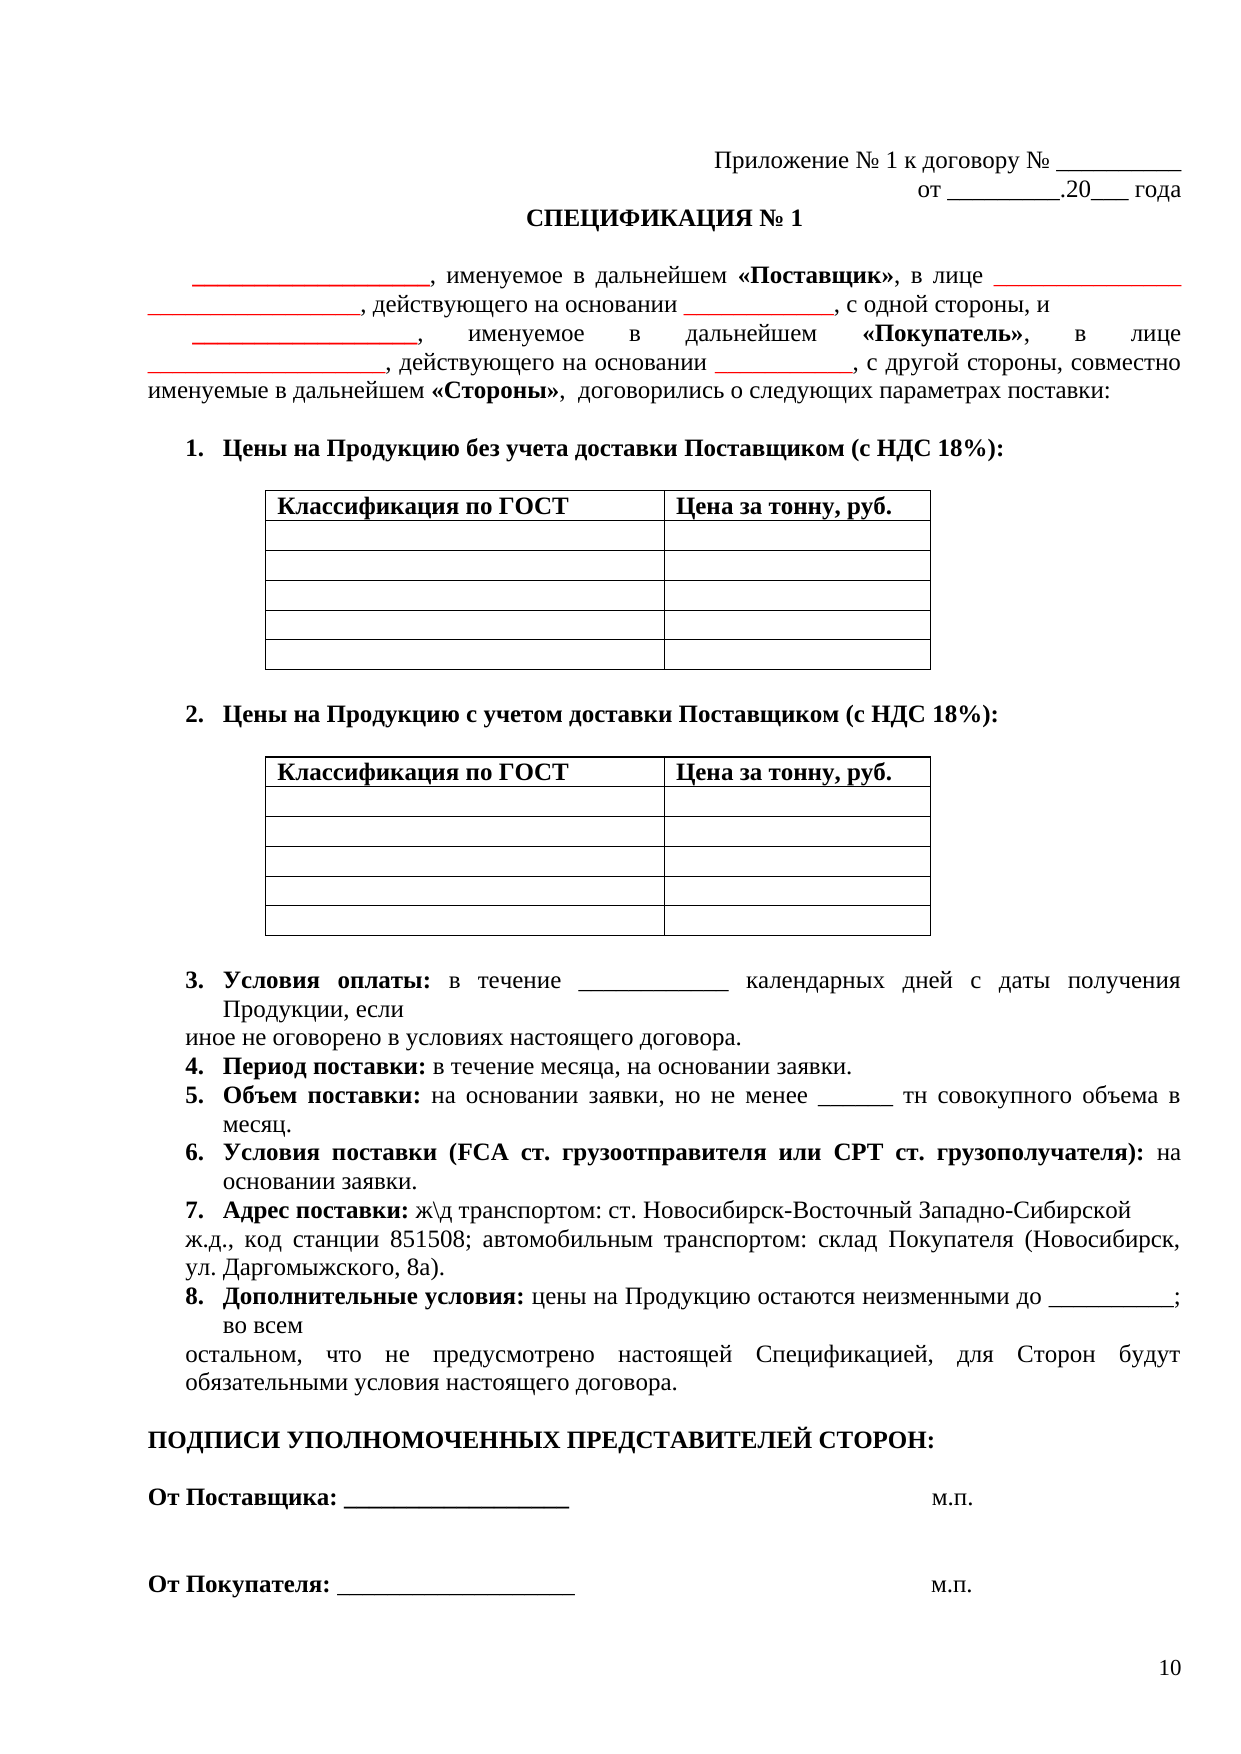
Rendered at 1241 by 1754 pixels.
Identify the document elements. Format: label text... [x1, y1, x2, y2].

text ж.д., код станции 851508; автомобильным транспортом: склад Покупателя (Новосибирск, ул. Даргомыжского, 8а). [185, 1224, 1181, 1281]
text От Поставщика: __________________ м.п. [148, 1482, 1181, 1511]
table_header Цена за тонну, руб. [665, 758, 930, 786]
table_cell [665, 906, 930, 935]
table_cell [266, 877, 664, 905]
table_header Цена за тонну, руб. [665, 491, 930, 520]
list Условия оплаты: в течение ____________ календарных дней с даты получения Продукции, если [185, 965, 1181, 1022]
text __________________, именуемое в дальнейшем «Покупатель», в лице ___________________, действующего на основании ___________, с другой стороны, совместно именуемые в дальнейшем «Стороны», договорились о следующих параметрах поставки: [148, 318, 1181, 404]
table_cell [266, 817, 664, 846]
table_cell [665, 611, 930, 639]
text иное не оговорено в условиях настоящего договора. [185, 1022, 1181, 1051]
text от _________.20___ года [148, 174, 1181, 203]
list Объем поставки: на основании заявки, но не менее ______ тн совокупного объема в месяц. [185, 1080, 1181, 1137]
list Условия поставки (FCA ст. грузоотправителя или CPT ст. грузополучателя): на основании заявки. [185, 1137, 1181, 1195]
table_cell [266, 640, 664, 669]
list Период поставки: в течение месяца, на основании заявки. [185, 1051, 1181, 1080]
table_cell [665, 787, 930, 816]
table_header Классификация по ГОСТ [266, 491, 664, 520]
table_cell [665, 817, 930, 846]
table_cell [266, 611, 664, 639]
list Цены на Продукцию с учетом доставки Поставщиком (с НДС 18%): [185, 699, 1181, 728]
text От Покупателя: ___________________ м.п. [148, 1569, 1181, 1597]
table_cell [266, 847, 664, 876]
list Дополнительные условия: цены на Продукцию остаются неизменными до __________; во всем [185, 1281, 1181, 1339]
table_cell [266, 521, 664, 550]
table_cell [665, 847, 930, 876]
list Адрес поставки: ж\д транспортом: ст. Новосибирск-Восточный Западно-Сибирской [185, 1195, 1181, 1224]
table_cell [665, 877, 930, 905]
table_cell [266, 581, 664, 609]
table_cell [665, 581, 930, 609]
list Цены на Продукцию без учета доставки Поставщиком (с НДС 18%): [185, 433, 1181, 462]
text СПЕЦИФИКАЦИЯ № 1 [148, 203, 1181, 232]
table_cell [266, 906, 664, 935]
text ___________________, именуемое в дальнейшем «Поставщик», в лице _______________ _________________, действующего на основании ____________, с одной стороны, и [148, 260, 1181, 318]
table_cell [665, 640, 930, 669]
text Приложение № 1 к договору № __________ [148, 145, 1181, 174]
table_cell [665, 521, 930, 550]
table_cell [266, 787, 664, 816]
table_cell [266, 551, 664, 580]
table_cell [665, 551, 930, 580]
text ПОДПИСИ УПОЛНОМОЧЕННЫХ ПРЕДСТАВИТЕЛЕЙ СТОРОН: [148, 1425, 1181, 1454]
table_header Классификация по ГОСТ [266, 758, 664, 786]
text остальном, что не предусмотрено настоящей Спецификацией, для Сторон будут обязательными условия настоящего договора. [185, 1339, 1181, 1396]
